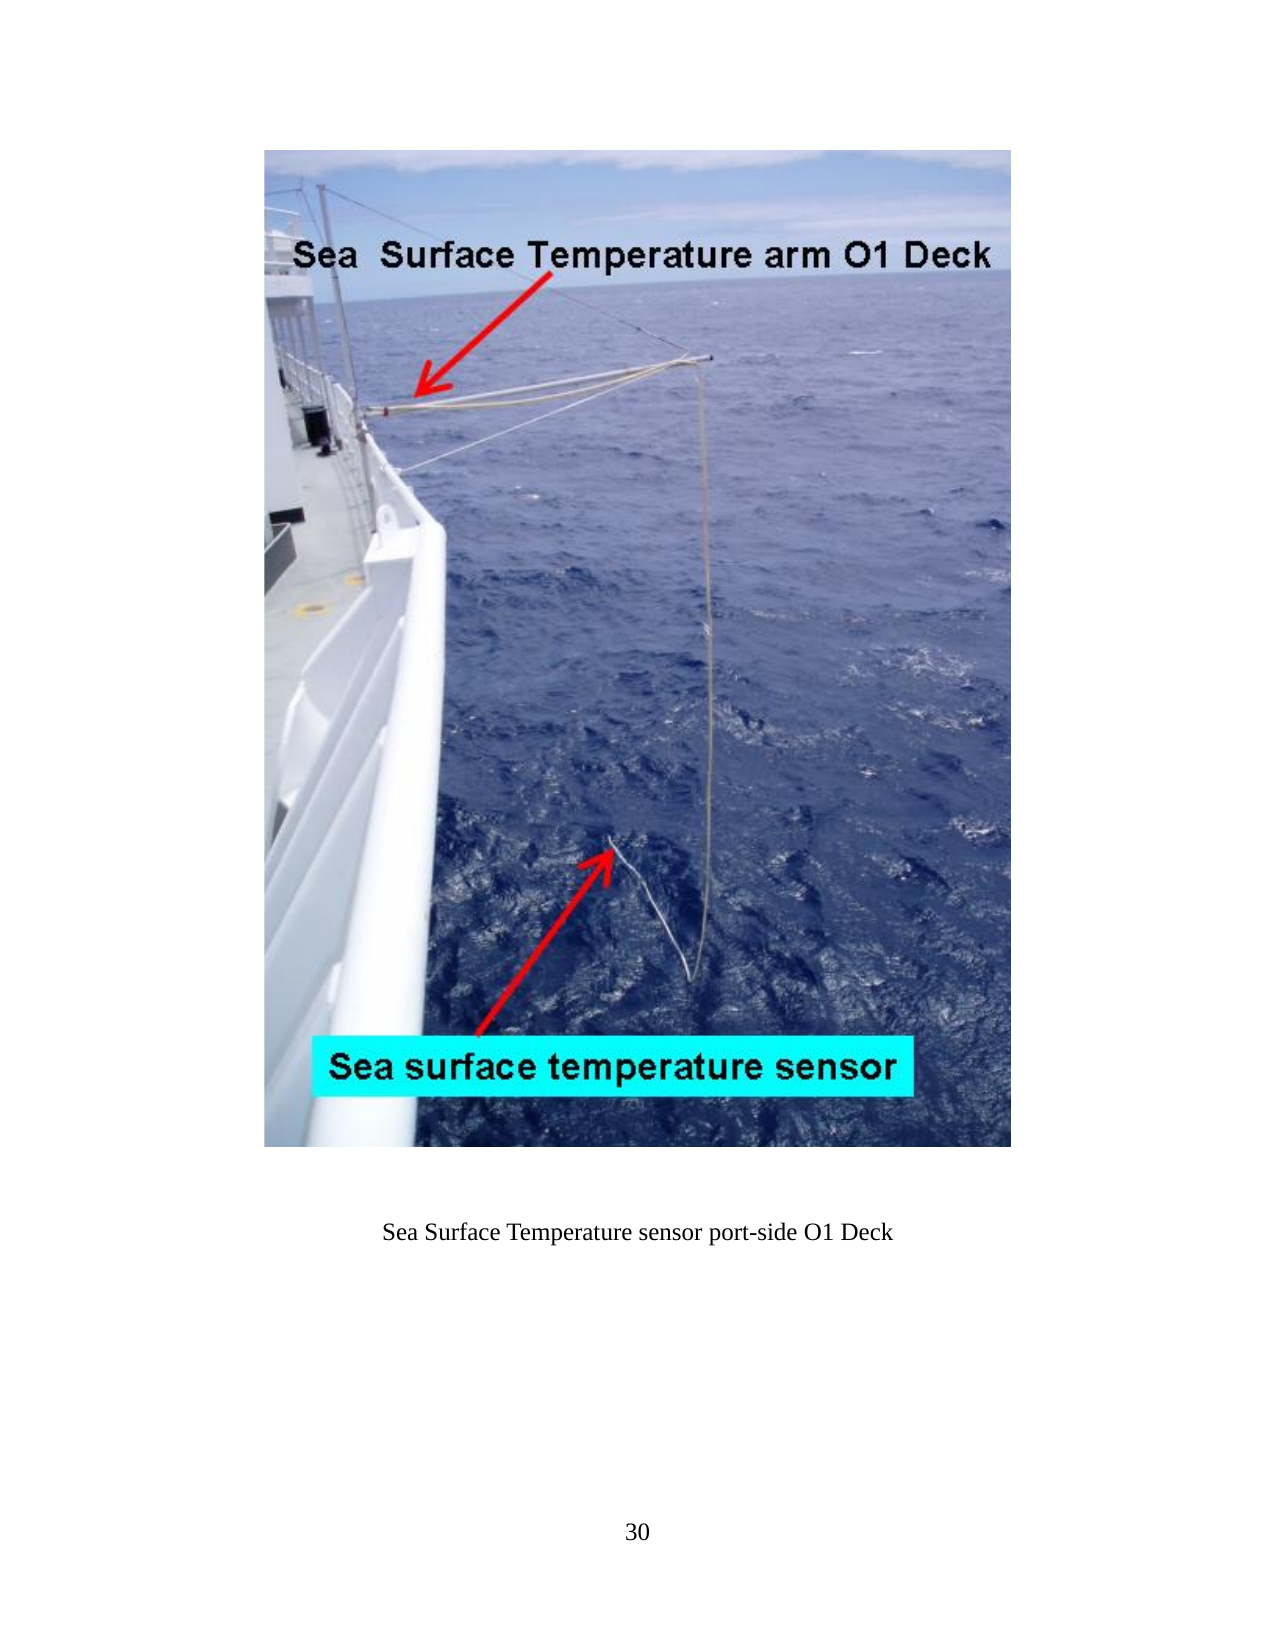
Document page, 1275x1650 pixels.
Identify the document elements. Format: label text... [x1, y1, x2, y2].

text Sea Surface Temperature sensor port-side O1 Deck [150, 1217, 1125, 1245]
picture [264, 150, 1011, 1147]
